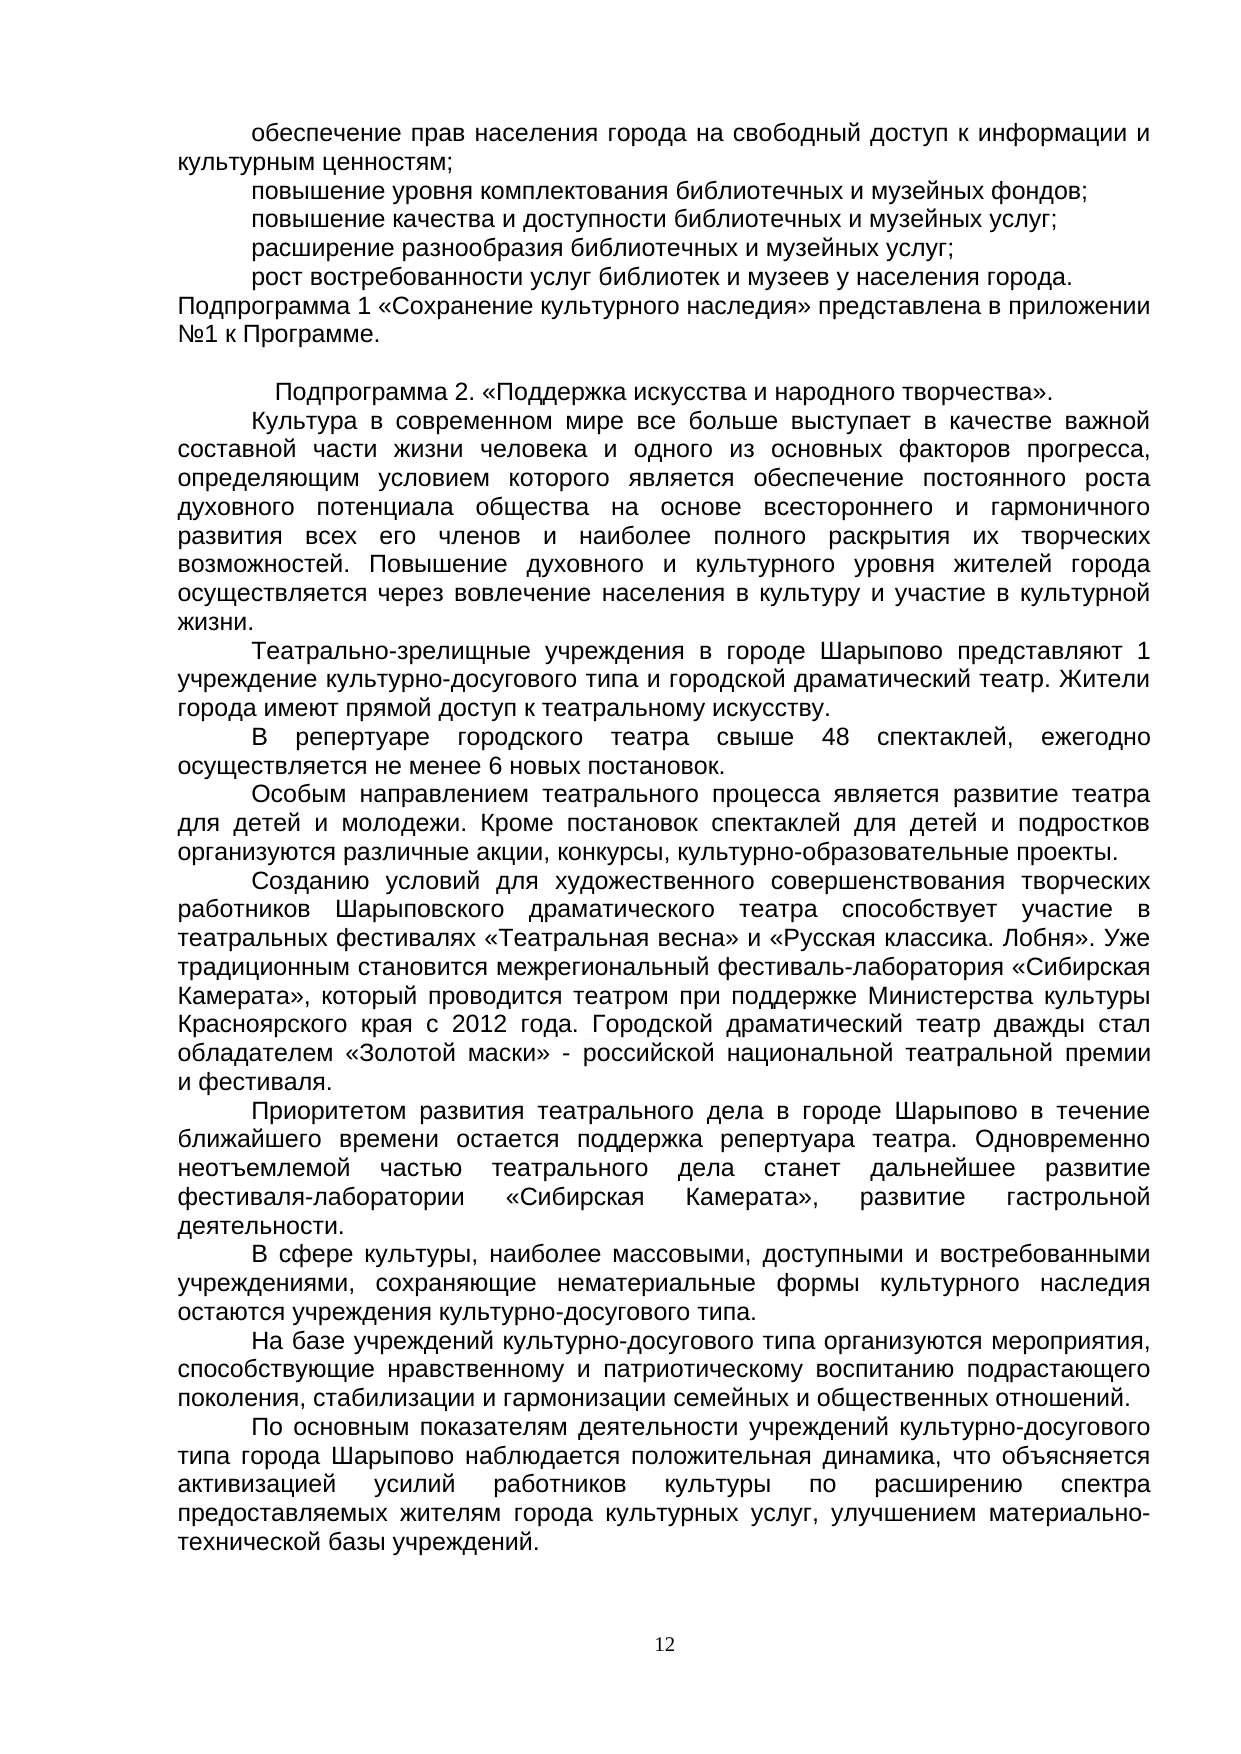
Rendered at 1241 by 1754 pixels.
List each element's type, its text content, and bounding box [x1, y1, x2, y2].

text На базе учреждений культурно-досугового типа организуются мероприятия, способствующие нравственному и патриотическому воспитанию подрастающего поколения, стабилизации и гармонизации семейных и общественных отношений. [177, 1326, 1152, 1412]
text повышение качества и доступности библиотечных и музейных услуг; [177, 204, 1152, 233]
text Созданию условий для художественного совершенствования творческих работников Шарыповского драматического театра способствует участие в театральных фестивалях «Театральная весна» и «Русская классика. Лобня». Уже традиционным становится межрегиональный фестиваль-лаборатория «Сибирская Камерата», который проводится театром при поддержке Министерства культуры Красноярского края с 2012 года. Городской драматический театр дважды стал обладателем «Золотой маски» - российской национальной театральной премии и фестиваля. [177, 866, 1152, 1096]
text В репертуаре городского театра свыше 48 спектаклей, ежегодно осуществляется не менее 6 новых постановок. [177, 722, 1152, 779]
text По основным показателям деятельности учреждений культурно-досугового типа города Шарыпово наблюдается положительная динамика, что объясняется активизацией усилий работников культуры по расширению спектра предоставляемых жителям города культурных услуг, улучшением материально-технической базы учреждений. [177, 1412, 1152, 1556]
text рост востребованности услуг библиотек и музеев у населения города. [177, 262, 1152, 291]
text Культура в современном мире все больше выступает в качестве важной составной части жизни человека и одного из основных факторов прогресса, определяющим условием которого является обеспечение постоянного роста духовного потенциала общества на основе всестороннего и гармоничного развития всех его членов и наиболее полного раскрытия их творческих возможностей. Повышение духовного и культурного уровня жителей города осуществляется через вовлечение населения в культуру и участие в культурной жизни. [177, 406, 1152, 636]
text расширение разнообразия библиотечных и музейных услуг; [177, 233, 1152, 262]
text Подпрограмма 1 «Сохранение культурного наследия» представлена в приложении №1 к Программе. [177, 291, 1152, 348]
text повышение уровня комплектования библиотечных и музейных фондов; [177, 176, 1152, 204]
text Особым направлением театрального процесса является развитие театра для детей и молодежи. Кроме постановок спектаклей для детей и подростков организуются различные акции, конкурсы, культурно-образовательные проекты. [177, 779, 1152, 866]
text В сфере культуры, наиболее массовыми, доступными и востребованными учреждениями, сохраняющие нематериальные формы культурного наследия остаются учреждения культурно-досугового типа. [177, 1239, 1152, 1326]
text Приоритетом развития театрального дела в городе Шарыпово в течение ближайшего времени остается поддержка репертуара театра. Одновременно неотъемлемой частью театрального дела станет дальнейшее развитие фестиваля-лаборатории «Сибирская Камерата», развитие гастрольной деятельности. [177, 1096, 1152, 1239]
text Подпрограмма 2. «Поддержка искусства и народного творчества». [177, 377, 1152, 406]
text Театрально-зрелищные учреждения в городе Шарыпово представляют 1 учреждение культурно-досугового типа и городской драматический театр. Жители города имеют прямой доступ к театральному искусству. [177, 636, 1152, 722]
text обеспечение прав населения города на свободный доступ к информации и культурным ценностям; [177, 118, 1152, 176]
